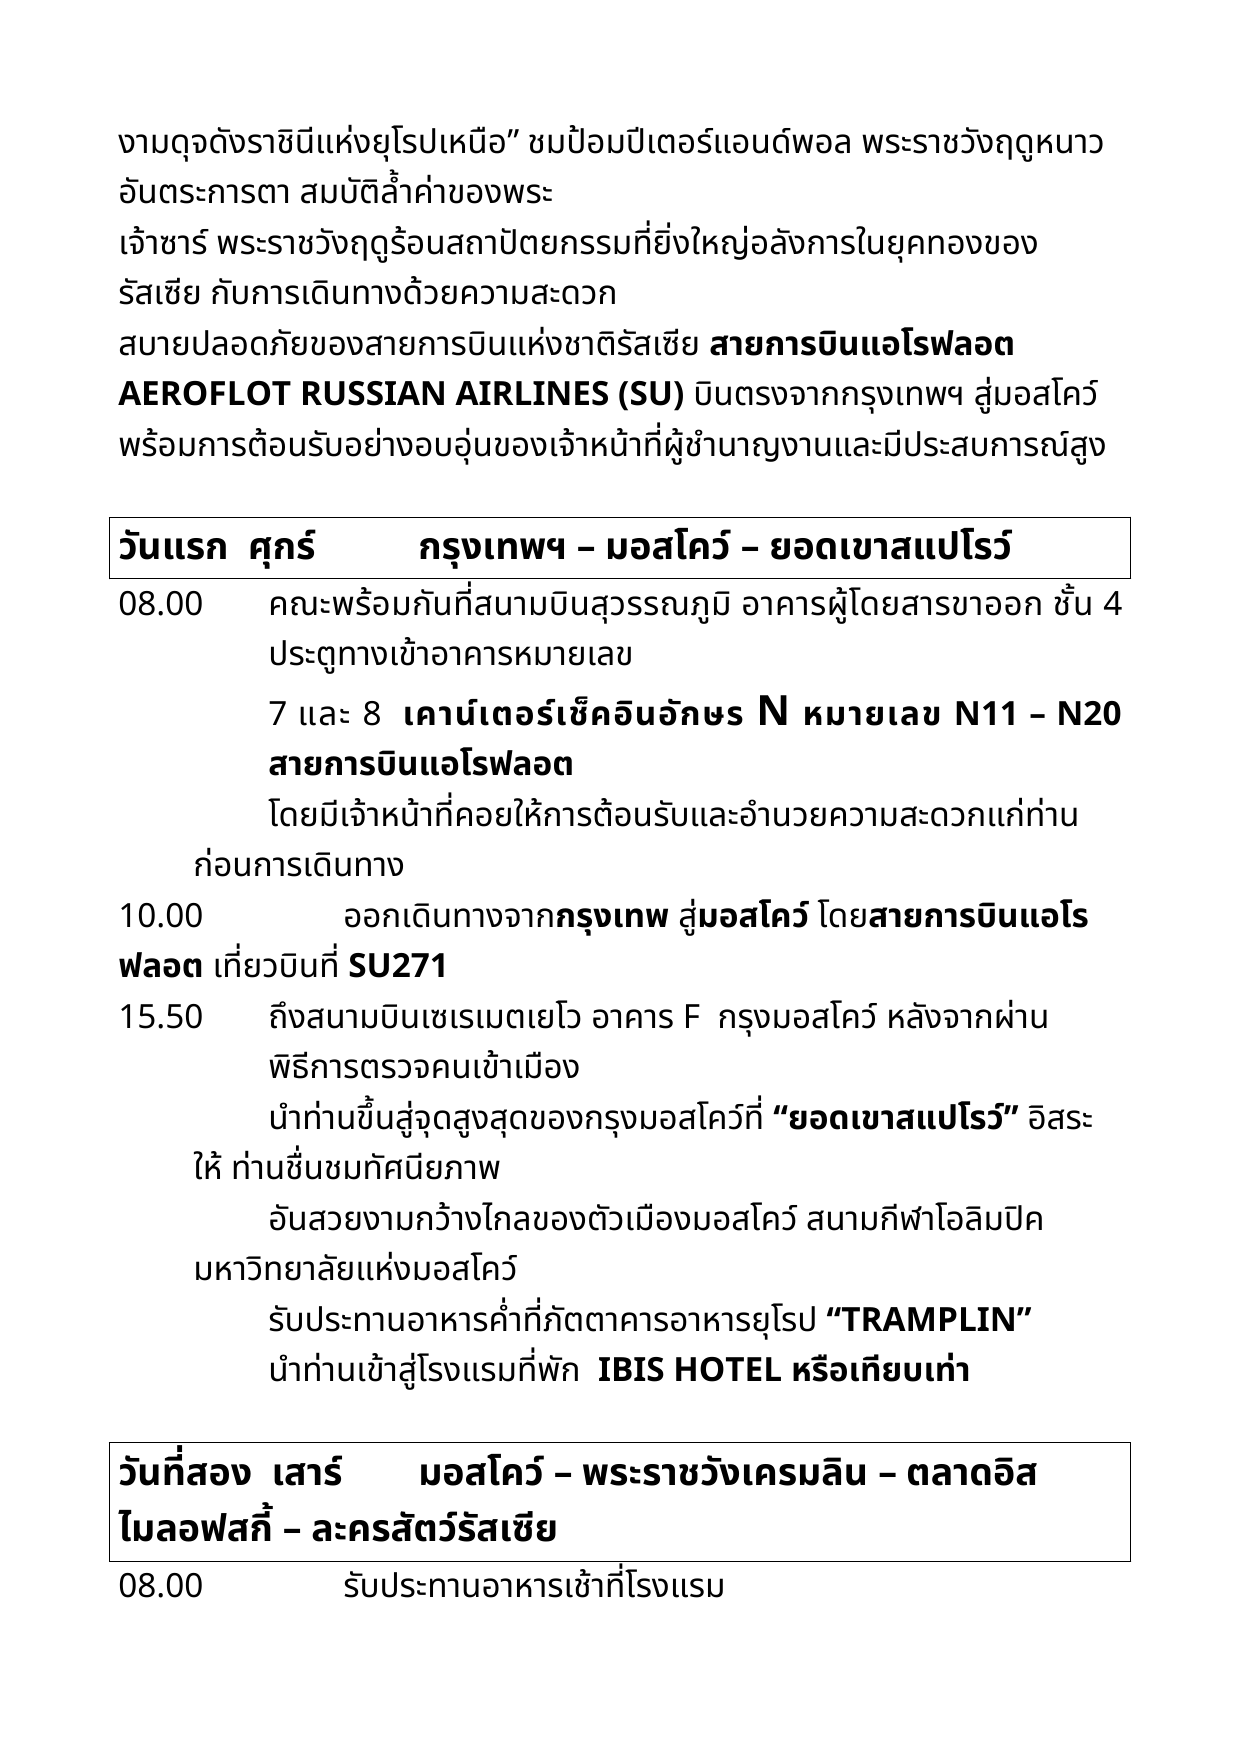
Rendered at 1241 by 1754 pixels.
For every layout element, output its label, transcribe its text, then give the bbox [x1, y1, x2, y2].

text 08.00 รับประทานอาหารเช้าที่โรงแรม [118, 1562, 1122, 1612]
text งามดุจดังราชินีแห่งยุโรปเหนือ” ชมป้อมปีเตอร์แอนด์พอล พระราชวังฤดูหนาวอันตระการตา สมบัติล้ำค่าของพระ [118, 118, 1122, 219]
text รับประทานอาหารค่ำที่ภัตตาคารอาหารยุโรป “TRAMPLIN” [193, 1295, 1122, 1346]
subtitle วันที่สอง เสาร์ มอสโคว์ – พระราชวังเครมลิน – ตลาดอิสไมลอฟสกี้ – ละครสัตว์รัสเซีย [110, 1443, 1130, 1561]
text โดยมีเจ้าหน้าที่คอยให้การต้อนรับและอำนวยความสะดวกแก่ท่านก่อนการเดินทาง [193, 791, 1122, 891]
subtitle วันแรก ศุกร์ กรุงเทพฯ – มอสโคว์ – ยอดเขาสแปโรว์ [110, 518, 1130, 578]
text นำท่านเข้าสู่โรงแรมที่พัก IBIS HOTEL หรือเทียบเท่า [268, 1346, 1122, 1397]
text 7 และ 8 เคาน์เตอร์เช็คอินอักษร N หมายเลข N11 – N20 สายการบินแอโรฟลอต [268, 681, 1122, 791]
text อันสวยงามกว้างไกลของตัวเมืองมอสโคว์ สนามกีฬาโอลิมปิค มหาวิทยาลัยแห่งมอสโคว์ [193, 1194, 1122, 1295]
text 15.50 ถึงสนามบินเซเรเมตเยโว อาคาร F กรุงมอสโคว์ หลังจากผ่านพิธีการตรวจคนเข้าเมือง [118, 993, 1122, 1094]
text นำท่านขึ้นสู่จุดสูงสุดของกรุงมอสโคว์ที่ “ยอดเขาสแปโรว์” อิสระให้ ท่านชื่นชมทัศนียภาพ [193, 1094, 1122, 1194]
text เจ้าซาร์ พระราชวังฤดูร้อนสถาปัตยกรรมที่ยิ่งใหญ่อลังการในยุคทองของรัสเซีย กับการเดินทางด้วยความสะดวก [118, 219, 1122, 320]
text 08.00 คณะพร้อมกันที่สนามบินสุวรรณภูมิ อาคารผู้โดยสารขาออก ชั้น 4 ประตูทางเข้าอาคารหมายเลข [118, 579, 1122, 681]
text สบายปลอดภัยของสายการบินแห่งชาติรัสเซีย สายการบินแอโรฟลอต AEROFLOT RUSSIAN AIRLINES (SU) บินตรงจากกรุงเทพฯ สู่มอสโคว์ พร้อมการต้อนรับอย่างอบอุ่นของเจ้าหน้าที่ผู้ชำนาญงานและมีประสบการณ์สูง [118, 320, 1122, 471]
text 10.00 ออกเดินทางจากกรุงเทพ สู่มอสโคว์ โดยสายการบินแอโรฟลอต เที่ยวบินที่ SU271 [118, 891, 1122, 993]
